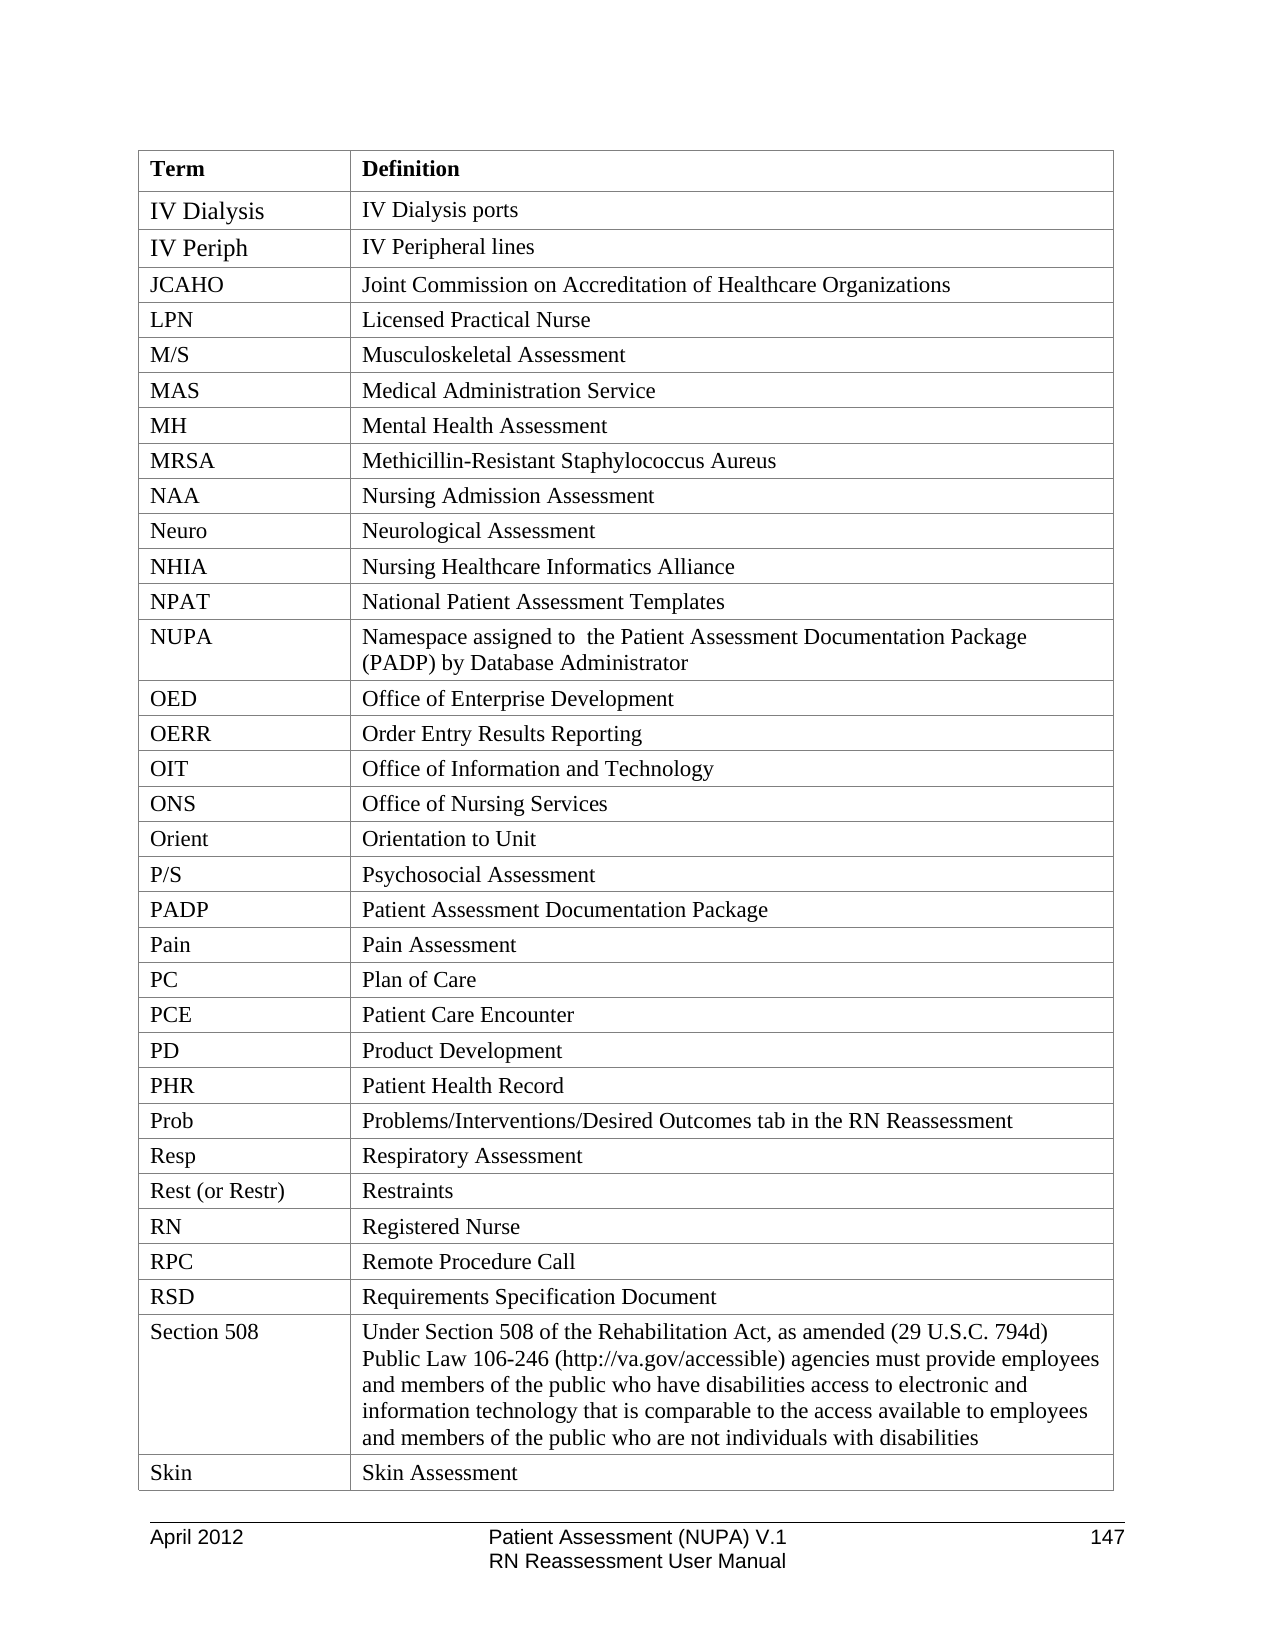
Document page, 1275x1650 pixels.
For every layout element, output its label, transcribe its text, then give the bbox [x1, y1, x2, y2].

table_cell Neuro [139, 514, 350, 548]
table_cell Skin Assessment [351, 1455, 1113, 1489]
table_cell OERR [139, 716, 350, 750]
table_cell NPAT [139, 584, 350, 618]
table_cell Order Entry Results Reporting [351, 716, 1113, 750]
table_cell IV Dialysis [139, 192, 350, 229]
table_cell Pain [139, 928, 350, 962]
table_cell Psychosocial Assessment [351, 857, 1113, 891]
table_cell IV Peripheral lines [351, 230, 1113, 266]
table_cell Restraints [351, 1174, 1113, 1208]
table_cell Resp [139, 1139, 350, 1173]
table_cell Remote Procedure Call [351, 1244, 1113, 1278]
table_cell Mental Health Assessment [351, 408, 1113, 442]
table_cell Registered Nurse [351, 1209, 1113, 1243]
table_cell Rest (or Restr) [139, 1174, 350, 1208]
table_cell Patient Care Encounter [351, 998, 1113, 1032]
table_cell MAS [139, 373, 350, 407]
table_cell P/S [139, 857, 350, 891]
table_cell MH [139, 408, 350, 442]
table_cell Musculoskeletal Assessment [351, 338, 1113, 372]
table_cell RSD [139, 1280, 350, 1314]
table_cell Pain Assessment [351, 928, 1113, 962]
table_cell RN [139, 1209, 350, 1243]
table_cell NHIA [139, 549, 350, 583]
table_cell Orient [139, 822, 350, 856]
table_cell Under Section 508 of the Rehabilitation Act, as amended (29 U.S.C. 794d) Public Law 106-246 (http://va.gov/accessible) agencies must provide employees and members of the public who have disabilities access to electronic and information technology that is comparable to the access available to employees and members of the public who are not individuals with disabilities [351, 1315, 1113, 1454]
table_cell Requirements Specification Document [351, 1280, 1113, 1314]
table_cell Skin [139, 1455, 350, 1489]
table_cell Orientation to Unit [351, 822, 1113, 856]
table_cell Problems/Interventions/Desired Outcomes tab in the RN Reassessment [351, 1104, 1113, 1138]
table_cell PCE [139, 998, 350, 1032]
table_cell Joint Commission on Accreditation of Healthcare Organizations [351, 268, 1113, 302]
table_cell RPC [139, 1244, 350, 1278]
table_cell Plan of Care [351, 963, 1113, 997]
table_cell Medical Administration Service [351, 373, 1113, 407]
table_cell PHR [139, 1068, 350, 1102]
table_cell NAA [139, 479, 350, 513]
table_cell Section 508 [139, 1315, 350, 1454]
table_cell NUPA [139, 620, 350, 680]
table_cell OIT [139, 751, 350, 786]
table_cell ONS [139, 787, 350, 821]
table_cell LPN [139, 303, 350, 337]
table_cell Respiratory Assessment [351, 1139, 1113, 1173]
table_cell Nursing Admission Assessment [351, 479, 1113, 513]
table_cell Neurological Assessment [351, 514, 1113, 548]
table_cell Prob [139, 1104, 350, 1138]
table_cell OED [139, 681, 350, 715]
table_header Term [139, 151, 350, 191]
table_cell Patient Health Record [351, 1068, 1113, 1102]
table_cell Product Development [351, 1033, 1113, 1067]
table_cell Office of Nursing Services [351, 787, 1113, 821]
table_cell Nursing Healthcare Informatics Alliance [351, 549, 1113, 583]
table_cell National Patient Assessment Templates [351, 584, 1113, 618]
table_cell IV Dialysis ports [351, 192, 1113, 229]
table_cell M/S [139, 338, 350, 372]
table_cell MRSA [139, 444, 350, 478]
table_cell Patient Assessment Documentation Package [351, 892, 1113, 926]
table_cell PADP [139, 892, 350, 926]
table_cell IV Periph [139, 230, 350, 266]
table_cell Office of Enterprise Development [351, 681, 1113, 715]
table_cell Licensed Practical Nurse [351, 303, 1113, 337]
table_cell Methicillin-Resistant Staphylococcus Aureus [351, 444, 1113, 478]
table_cell PD [139, 1033, 350, 1067]
table_cell Office of Information and Technology [351, 751, 1113, 786]
table_header Definition [351, 151, 1113, 191]
table_cell JCAHO [139, 268, 350, 302]
table_cell Namespace assigned to the Patient Assessment Documentation Package (PADP) by Database Administrator [351, 620, 1113, 680]
table_cell PC [139, 963, 350, 997]
